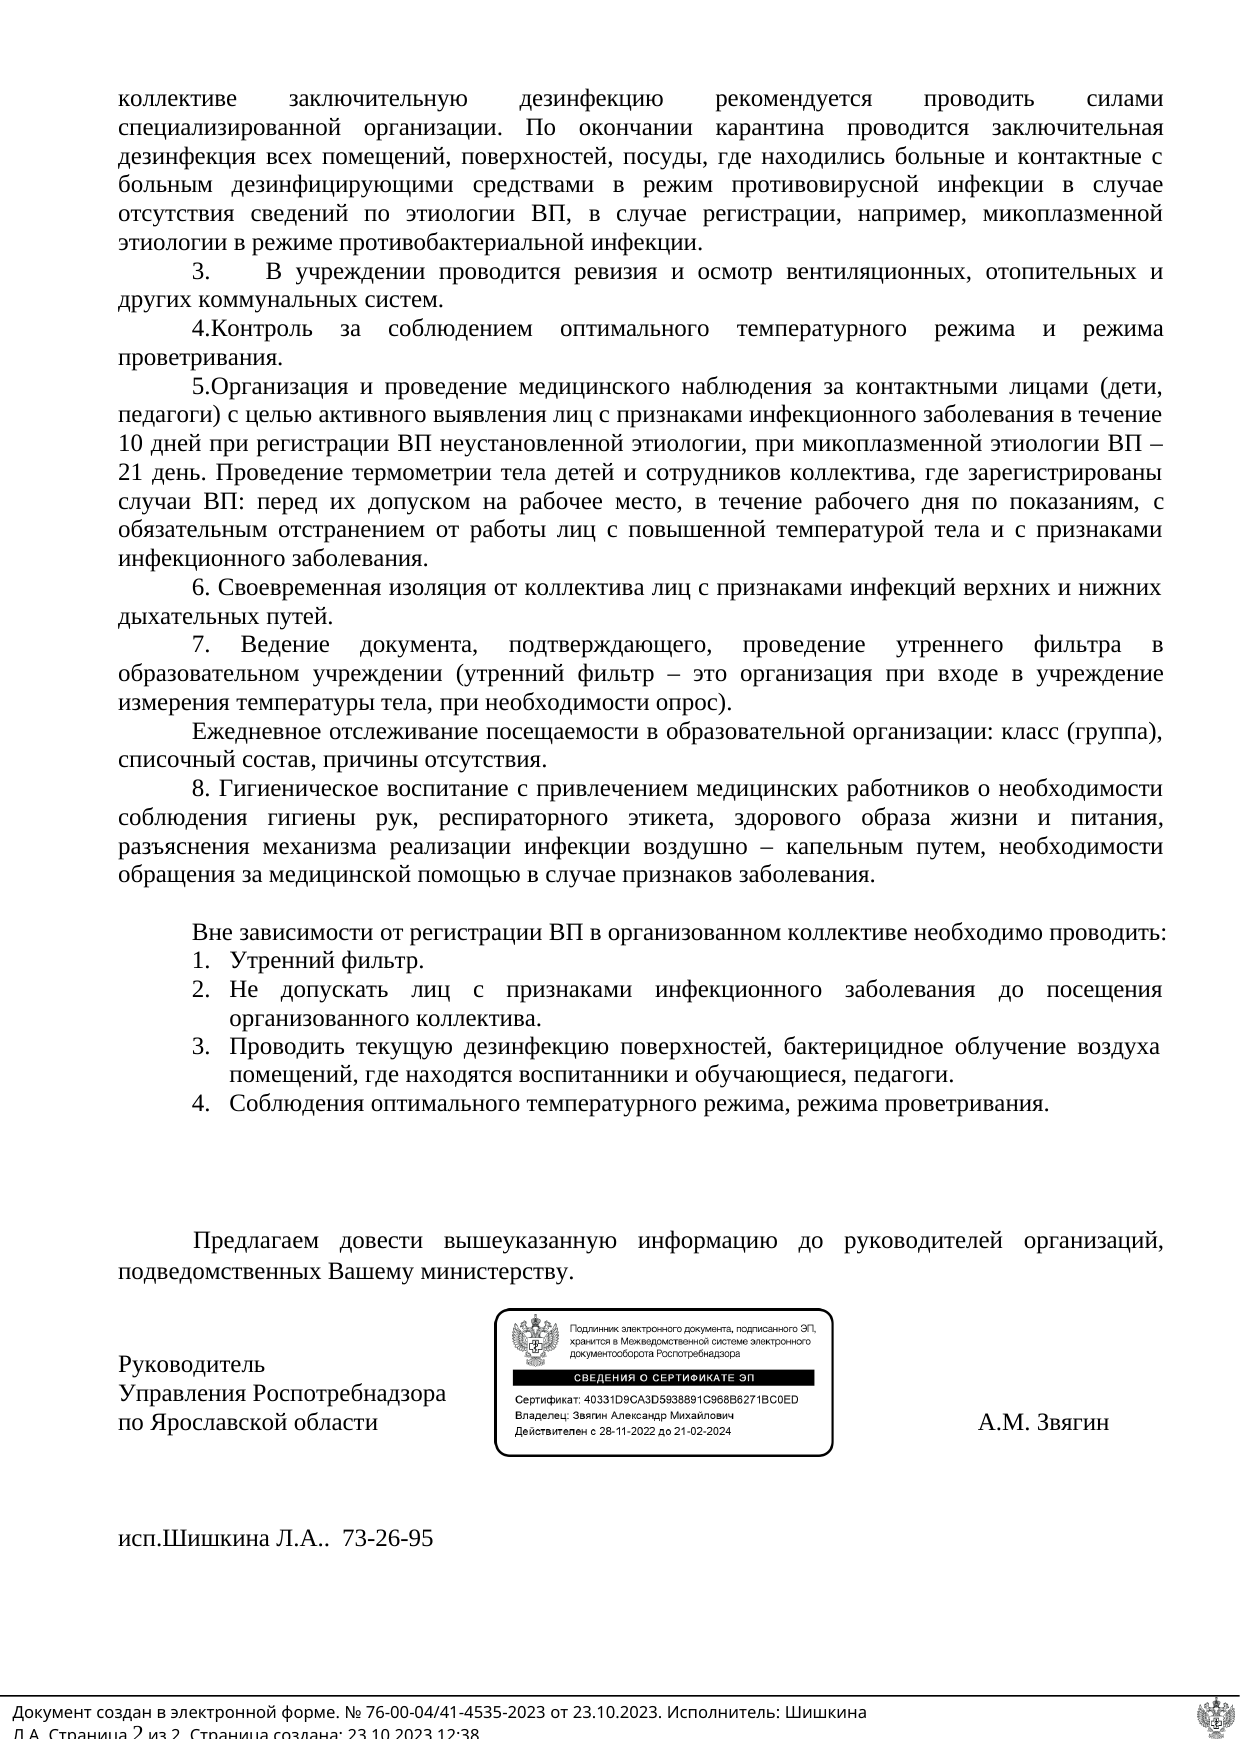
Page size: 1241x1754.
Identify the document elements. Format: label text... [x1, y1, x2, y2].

text коллективе заключительную дезинфекцию рекомендуется проводить силами специализированной организации. По окончании карантина проводится заключительная дезинфекция всех помещений, поверхностей, посуды, где находились больные и контактные с больным дезинфицирующими средствами в режим противовирусной инфекции в случае отсутствия сведений по этиологии ВП, в случае регистрации, например, микоплазменной этиологии в режиме противобактериальной инфекции. [118, 83, 1164, 256]
list Контроль за соблюдением оптимального температурного режима и режима проветривания. [118, 313, 1164, 371]
text исп.Шишкина Л.А.. 73-26-95 [118, 1523, 1176, 1551]
picture [1197, 1697, 1235, 1739]
list Не допускать лиц с признаками инфекционного заболевания до посещения организованного коллектива. [192, 974, 1164, 1032]
list Организация и проведение медицинского наблюдения за контактными лицами (дети, педагоги) с целью активного выявления лиц с признаками инфекционного заболевания в течение 10 дней при регистрации ВП неустановленной этиологии, при микоплазменной этиологии ВП – 21 день. Проведение термометрии тела детей и сотрудников коллектива, где зарегистрированы случаи ВП: перед их допуском на рабочее место, в течение рабочего дня по показаниям, с обязательным отстранением от работы лиц с повышенной температурой тела и с признаками инфекционного заболевания. [118, 371, 1164, 572]
text Предлагаем довести вышеуказанную информацию до руководителей организаций, подведомственных Вашему министерству. [118, 1225, 1164, 1285]
list Соблюдения оптимального температурного режима, режима проветривания. [192, 1088, 1176, 1117]
text Вне зависимости от регистрации ВП в организованном коллективе необходимо проводить: [192, 917, 1176, 946]
list Гигиеническое воспитание с привлечением медицинских работников о необходимости соблюдения гигиены рук, респираторного этикета, здорового образа жизни и питания, разъяснения механизма реализации инфекции воздушно – капельным путем, необходимости обращения за медицинской помощью в случае признаков заболевания. [118, 773, 1164, 888]
list В учреждении проводится ревизия и осмотр вентиляционных, отопительных и других коммунальных систем. [118, 256, 1164, 313]
list Ведение документа, подтверждающего, проведение утреннего фильтра в образовательном учреждении (утренний фильтр – это организация при входе в учреждение измерения температуры тела, при необходимости опрос). [118, 629, 1164, 716]
text Управления Роспотребнадзора [118, 1378, 1176, 1407]
picture [494, 1308, 834, 1349]
picture [494, 1435, 834, 1457]
list Утренний фильтр. [192, 946, 1176, 974]
text Руководитель [118, 1349, 1176, 1378]
text по Ярославской области А.М. Звягин [118, 1407, 1176, 1435]
list Своевременная изоляция от коллектива лиц с признаками инфекций верхних и нижних дыхательных путей. [118, 572, 1163, 629]
list Проводить текущую дезинфекцию поверхностей, бактерицидное облучение воздуха помещений, где находятся воспитанники и обучающиеся, педагоги. [192, 1032, 1163, 1088]
text Ежедневное отслеживание посещаемости в образовательной организации: класс (группа), списочный состав, причины отсутствия. [118, 716, 1163, 773]
